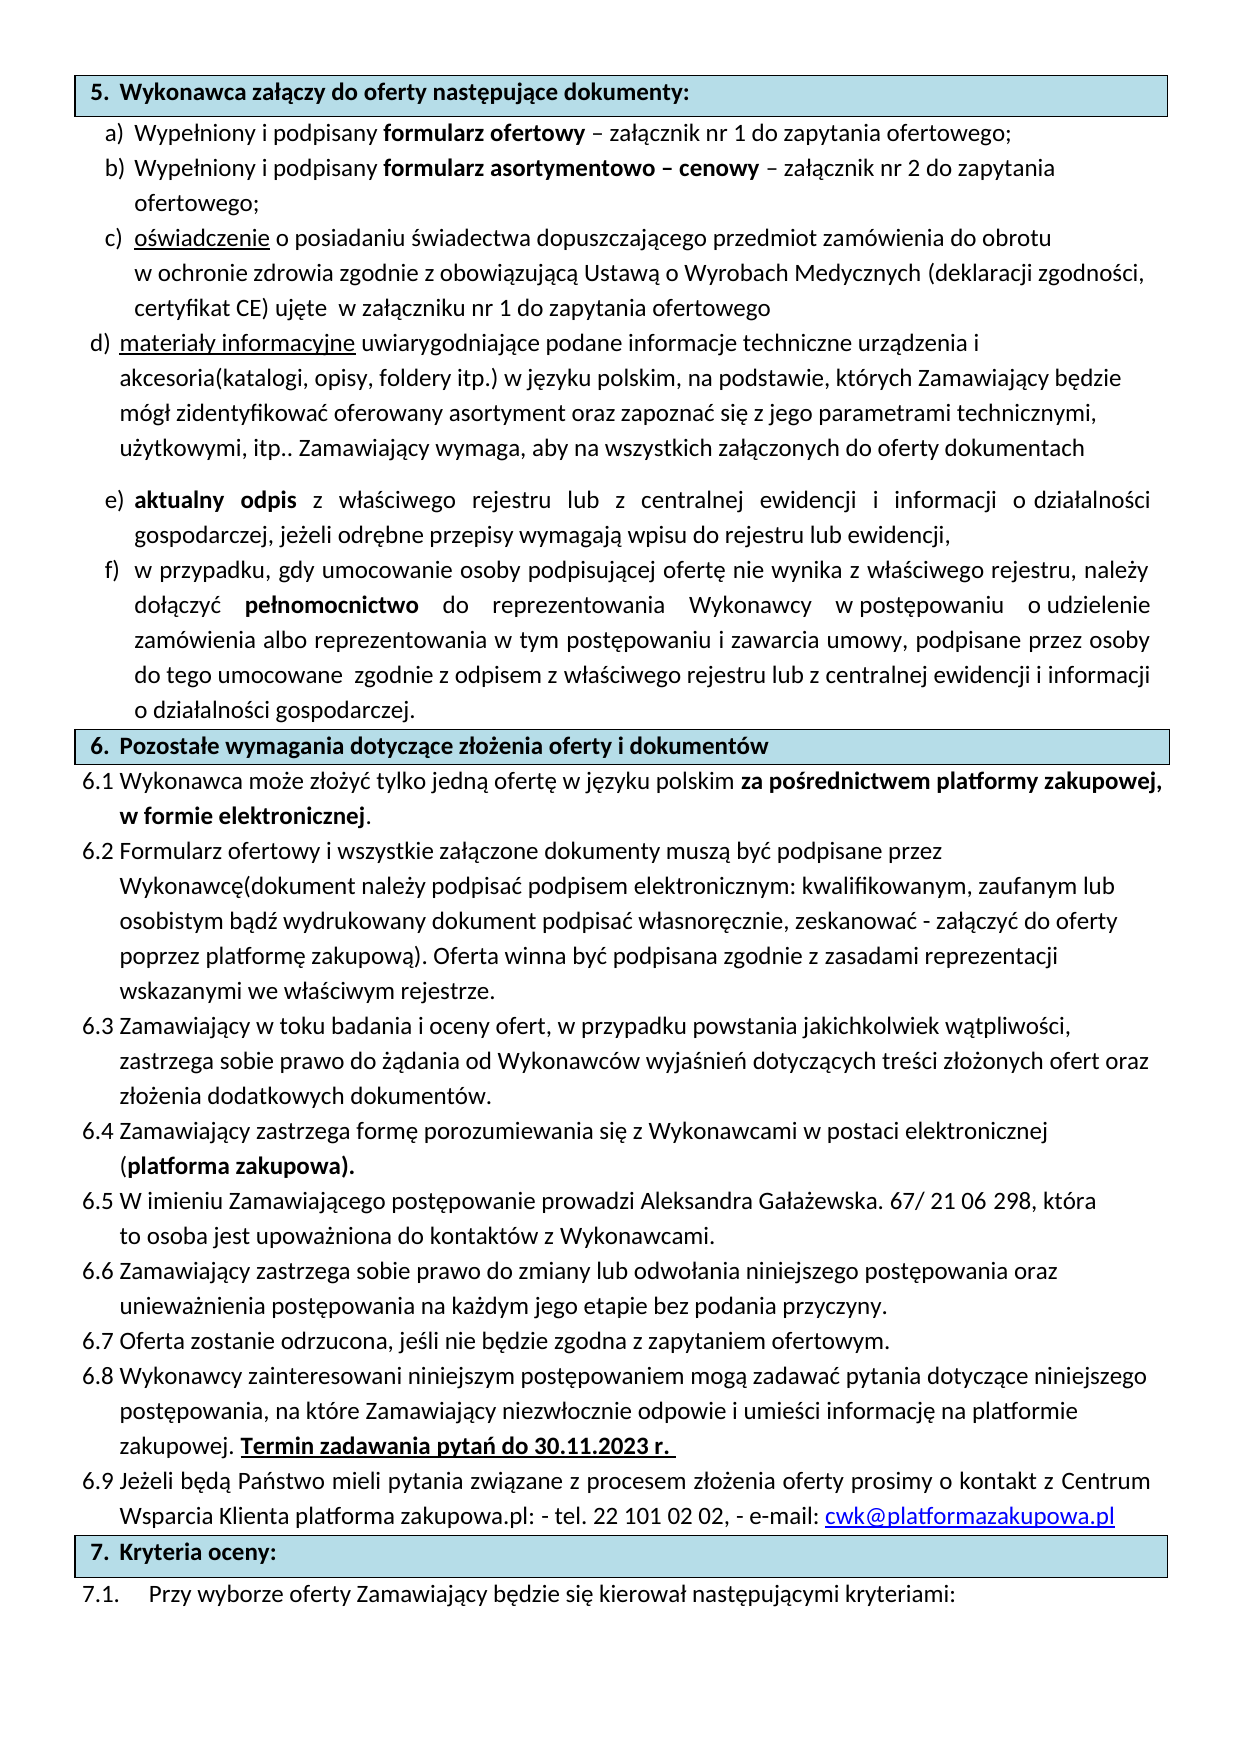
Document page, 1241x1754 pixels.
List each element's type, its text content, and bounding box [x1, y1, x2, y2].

table_header Kryteria oceny: [76, 1536, 1167, 1577]
list materiały informacyjne uwiarygodniające podane informacje techniczne urządzenia i akcesoria(katalogi, opisy, foldery itp.) w języku polskim, na podstawie, których Zamawiający będzie mógł zidentyfikować oferowany asortyment oraz zapoznać się z jego parametrami technicznymi, użytkowymi, itp.. Zamawiający wymaga, aby na wszystkich załączonych do oferty dokumentach [90, 327, 1165, 463]
list W imieniu Zamawiającego postępowanie prowadzi Aleksandra Gałażewska. 67/ 21 06 298, która to osoba jest upoważniona do kontaktów z Wykonawcami. [82, 1185, 1150, 1251]
list Zamawiający zastrzega formę porozumiewania się z Wykonawcami w postaci elektronicznej (platforma zakupowa). [82, 1115, 1150, 1181]
list Wypełniony i podpisany formularz asortymentowo – cenowy – załącznik nr 2 do zapytania ofertowego; [104, 152, 1150, 218]
list Zamawiający w toku badania i oceny ofert, w przypadku powstania jakichkolwiek wątpliwości, zastrzega sobie prawo do żądania od Wykonawców wyjaśnień dotyczących treści złożonych ofert oraz złożenia dodatkowych dokumentów. [82, 1010, 1150, 1111]
list Jeżeli będą Państwo mieli pytania związane z procesem złożenia oferty prosimy o kontakt z Centrum Wsparcia Klienta platforma zakupowa.pl: - tel. 22 101 02 02, - e-mail: cwk@platformazakupowa.pl [82, 1465, 1150, 1531]
list Wypełniony i podpisany formularz ofertowy – załącznik nr 1 do zapytania ofertowego; [104, 117, 1165, 148]
list oświadczenie o posiadaniu świadectwa dopuszczającego przedmiot zamówienia do obrotu w ochronie zdrowia zgodnie z obowiązującą Ustawą o Wyrobach Medycznych (deklaracji zgodności, certyfikat CE) ujęte w załączniku nr 1 do zapytania ofertowego [104, 222, 1165, 323]
list Zamawiający zastrzega sobie prawo do zmiany lub odwołania niniejszego postępowania oraz unieważnienia postępowania na każdym jego etapie bez podania przyczyny. [82, 1255, 1150, 1321]
list Wykonawca może złożyć tylko jedną ofertę w języku polskim za pośrednictwem platformy zakupowej, w formie elektronicznej. [82, 765, 1165, 831]
list aktualny odpis z właściwego rejestru lub z centralnej ewidencji i informacji o działalności gospodarczej, jeżeli odrębne przepisy wymagają wpisu do rejestru lub ewidencji, [104, 484, 1150, 549]
table_header Wykonawca załączy do oferty następujące dokumenty: [76, 76, 1167, 116]
list Formularz ofertowy i wszystkie załączone dokumenty muszą być podpisane przez Wykonawcę(dokument należy podpisać podpisem elektronicznym: kwalifikowanym, zaufanym lub osobistym bądź wydrukowany dokument podpisać własnoręcznie, zeskanować - załączyć do oferty poprzez platformę zakupową). Oferta winna być podpisana zgodnie z zasadami reprezentacji wskazanymi we właściwym rejestrze. [82, 835, 1150, 1006]
list Przy wyborze oferty Zamawiający będzie się kierował następującymi kryteriami: [82, 1578, 1165, 1608]
list Wykonawcy zainteresowani niniejszym postępowaniem mogą zadawać pytania dotyczące niniejszego postępowania, na które Zamawiający niezwłocznie odpowie i umieści informację na platformie zakupowej. Termin zadawania pytań do 30.11.2023 r. [82, 1360, 1150, 1461]
list Oferta zostanie odrzucona, jeśli nie będzie zgodna z zapytaniem ofertowym. [82, 1325, 1150, 1356]
table_header Pozostałe wymagania dotyczące złożenia oferty i dokumentów [76, 730, 1169, 764]
list w przypadku, gdy umocowanie osoby podpisującej ofertę nie wynika z właściwego rejestru, należy dołączyć pełnomocnictwo do reprezentowania Wykonawcy w postępowaniu o udzielenie zamówienia albo reprezentowania w tym postępowaniu i zawarcia umowy, podpisane przez osoby do tego umocowane zgodnie z odpisem z właściwego rejestru lub z centralnej ewidencji i informacji o działalności gospodarczej. [104, 554, 1150, 724]
